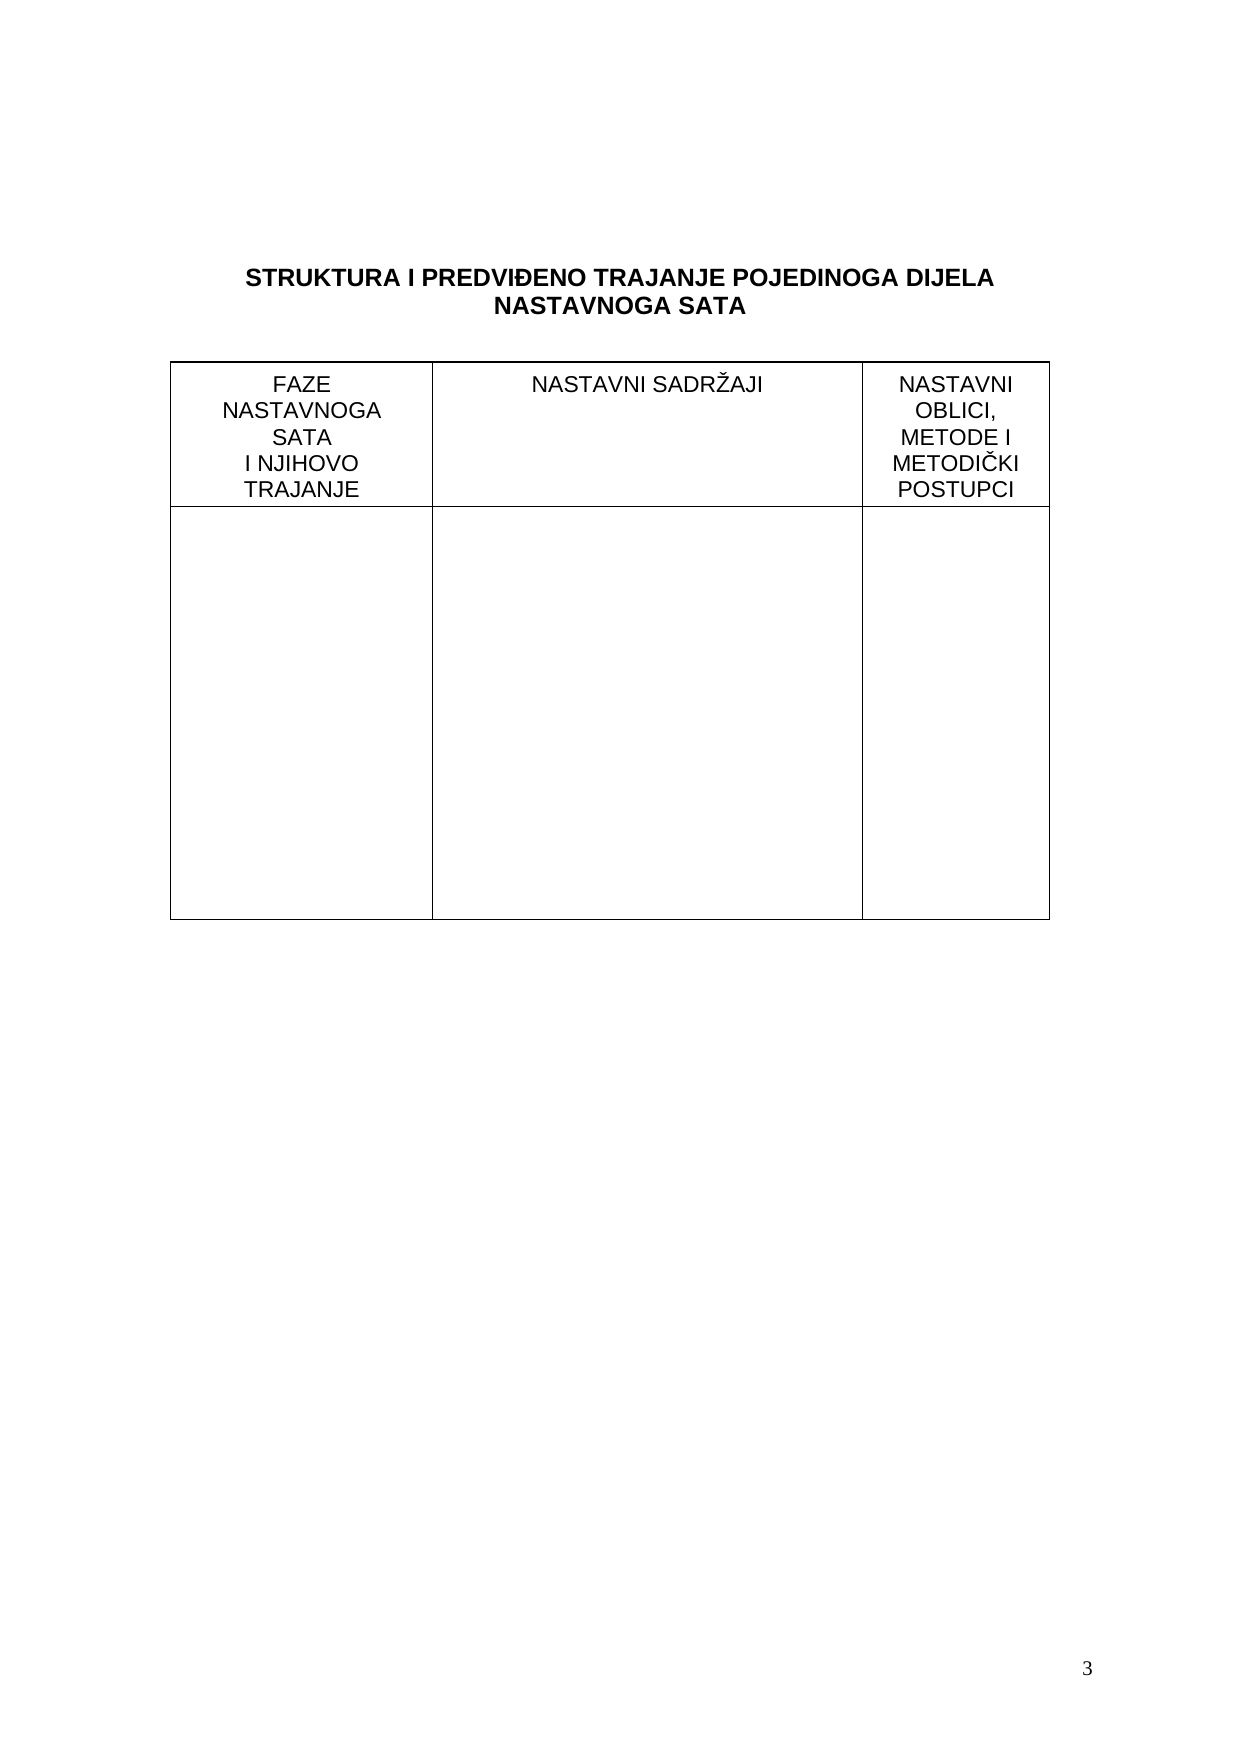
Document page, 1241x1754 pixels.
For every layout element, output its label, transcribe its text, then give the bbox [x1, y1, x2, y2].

table_header FAZE NASTAVNOGA SATA I NJIHOVO TRAJANJE [171, 363, 432, 506]
table_cell [171, 507, 432, 919]
table_header NASTAVNI SADRŽAJI [433, 363, 862, 506]
table_header NASTAVNI OBLICI, METODE I METODIČKI POSTUPCI [863, 363, 1049, 506]
table_cell [863, 507, 1049, 919]
table_cell [433, 507, 862, 919]
text STRUKTURA I PREDVIĐENO TRAJANJE POJEDINOGA DIJELA [148, 263, 1093, 291]
text NASTAVNOGA SATA [148, 291, 1093, 320]
